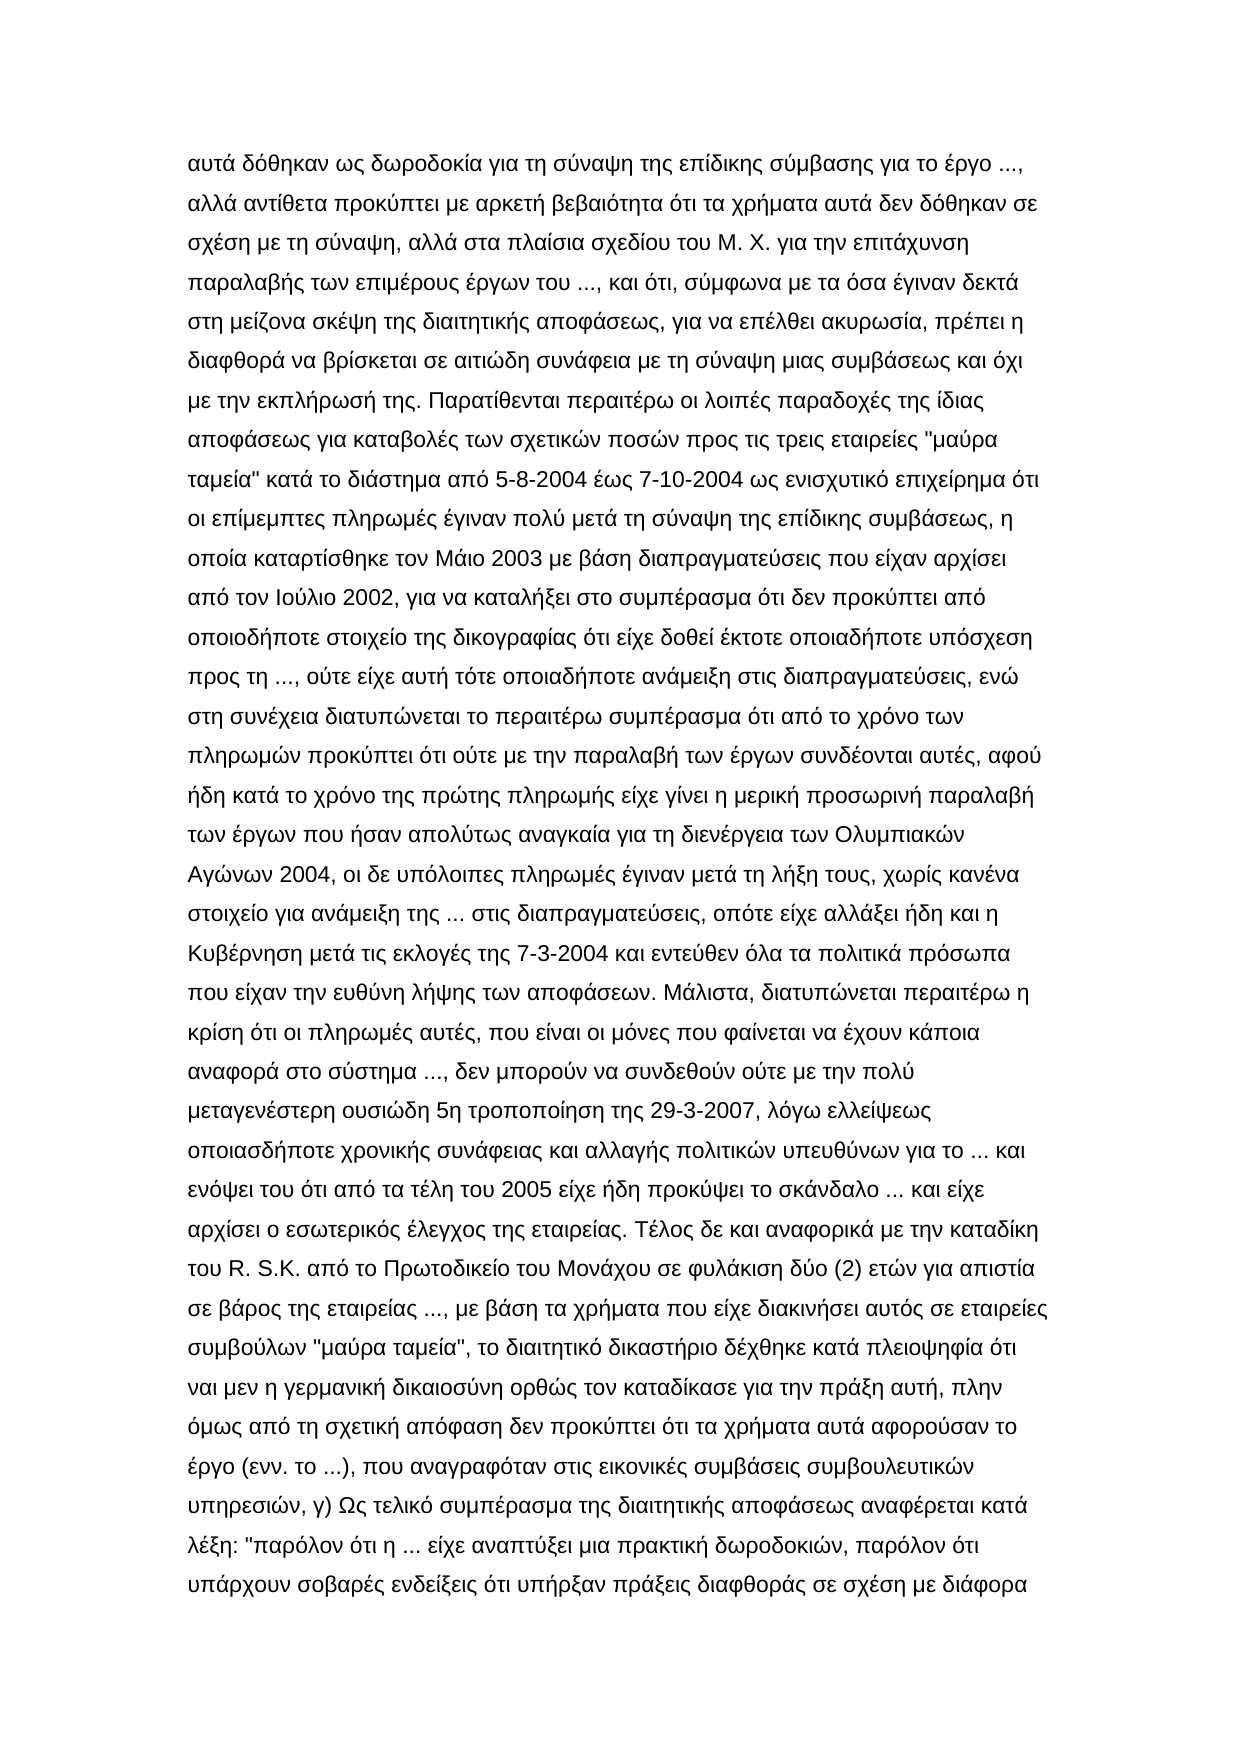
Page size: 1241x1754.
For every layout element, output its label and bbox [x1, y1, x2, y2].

text [187, 150, 1053, 1598]
